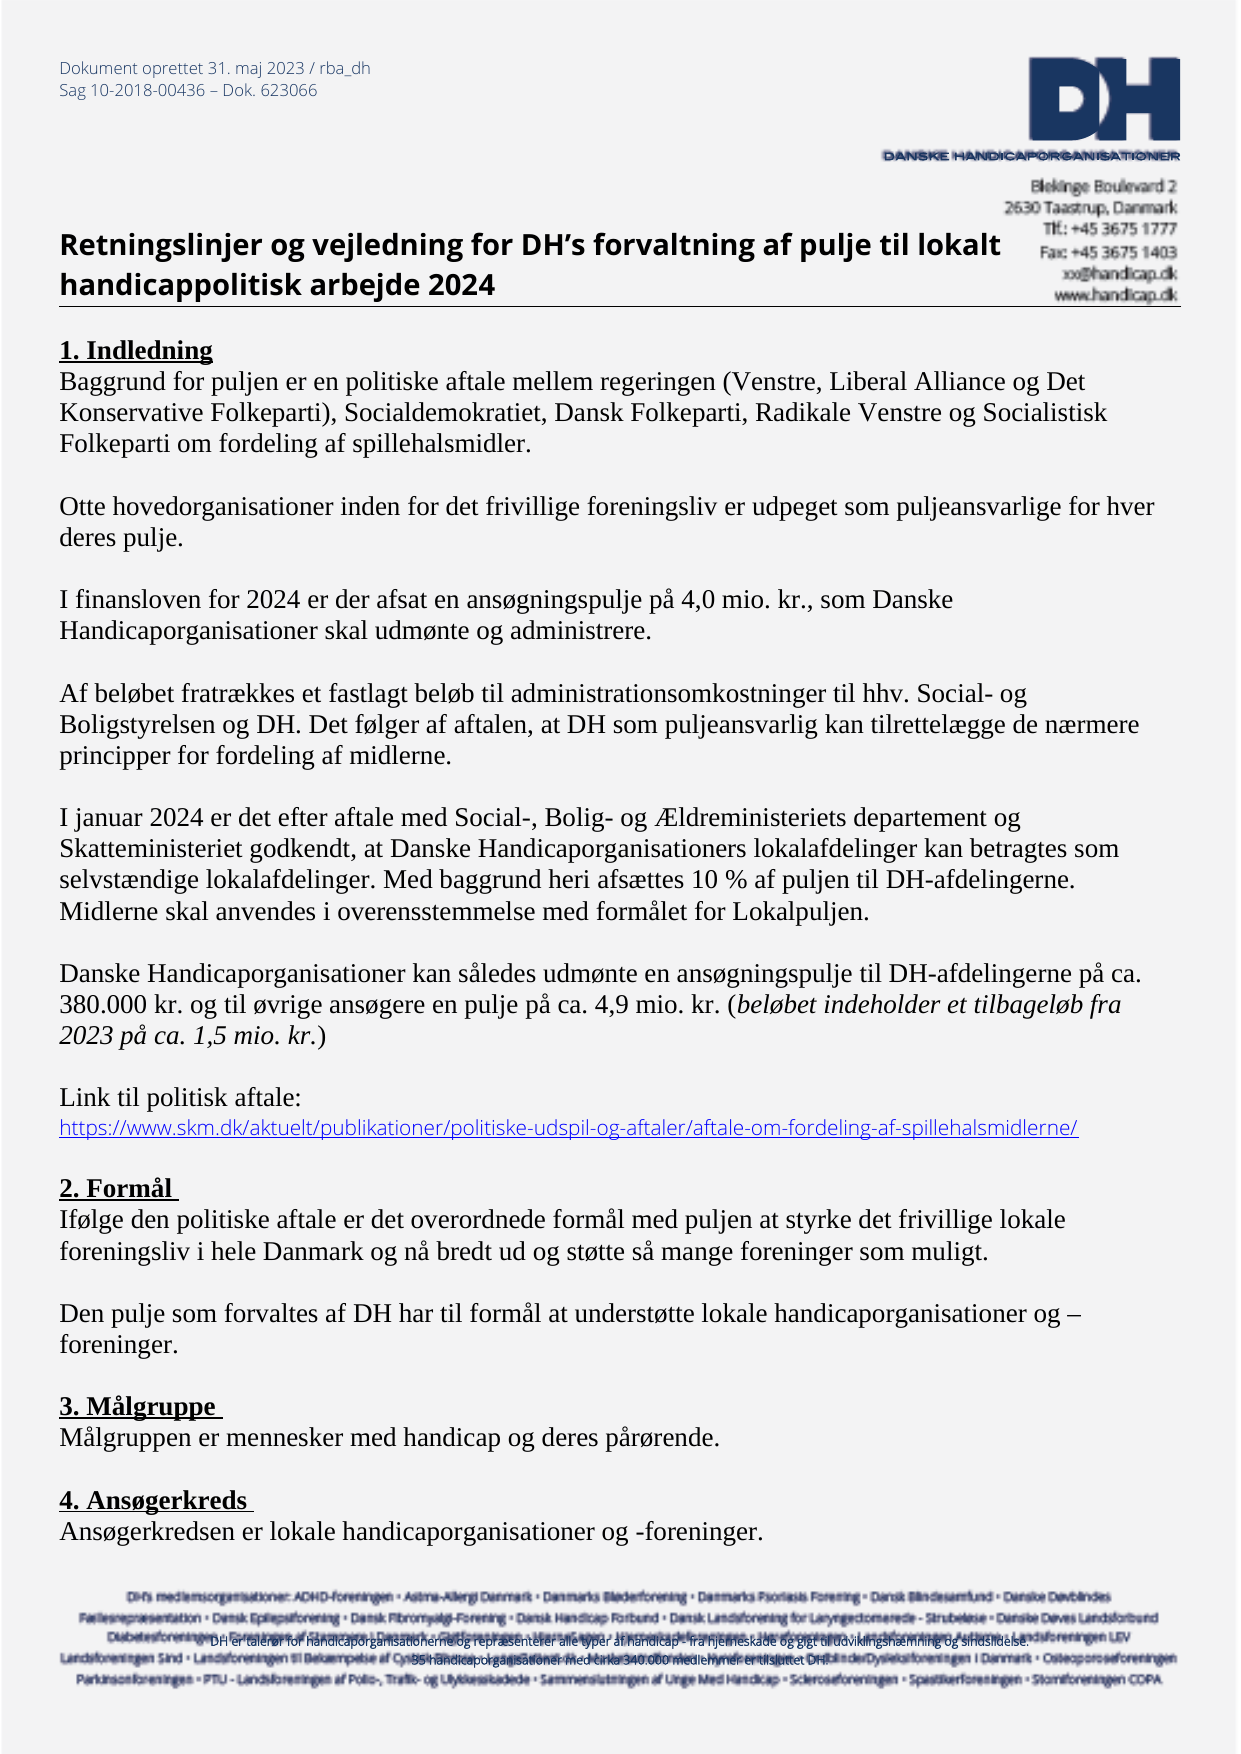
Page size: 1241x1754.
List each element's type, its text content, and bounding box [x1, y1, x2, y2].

text Link til politisk aftale: [59, 1082, 1181, 1113]
text https://www.skm.dk/aktuelt/publikationer/politiske-udspil-og-aftaler/aftale-om-fordeling-af-spillehalsmidlerne/ [59, 1113, 1181, 1141]
text Ansøgerkredsen er lokale handicaporganisationer og -foreninger. [59, 1515, 1181, 1546]
text 4. Ansøgerkreds [59, 1453, 1181, 1515]
text Danske Handicaporganisationer kan således udmønte en ansøgningspulje til DH-afdelingerne på ca. 380.000 kr. og til øvrige ansøgere en pulje på ca. 4,9 mio. kr. (beløbet indeholder et tilbageløb fra 2023 på ca. 1,5 mio. kr.) [59, 957, 1181, 1050]
text Ifølge den politiske aftale er det overordnede formål med puljen at styrke det frivillige lokale foreningsliv i hele Danmark og nå bredt ud og støtte så mange foreninger som muligt. Den pulje som forvaltes af DH har til formål at understøtte lokale handicaporganisationer og –foreninger. [59, 1203, 1181, 1359]
subtitle Retningslinjer og vejledning for DH’s forvaltning af pulje til lokalt handicappolitisk arbejde 2024 [59, 224, 1181, 306]
text Af beløbet fratrækkes et fastlagt beløb til administrationsomkostninger til hhv. Social- og Boligstyrelsen og DH. Det følger af aftalen, at DH som puljeansvarlig kan tilrettelægge de nærmere principper for fordeling af midlerne. I januar 2024 er det efter aftale med Social-, Bolig- og Ældreministeriets departement og Skatteministeriet godkendt, at Danske Handicaporganisationers lokalafdelinger kan betragtes som selvstændige lokalafdelinger. Med baggrund heri afsættes 10 % af puljen til DH-afdelingerne. Midlerne skal anvendes i overensstemmelse med formålet for Lokalpuljen. [59, 677, 1181, 926]
text Målgruppen er mennesker med handicap og deres pårørende. [59, 1421, 1181, 1453]
text 3. Målgruppe [59, 1390, 1181, 1421]
text 2. Formål [59, 1172, 1181, 1203]
text Baggrund for puljen er en politiske aftale mellem regeringen (Venstre, Liberal Alliance og Det Konservative Folkeparti), Socialdemokratiet, Dansk Folkeparti, Radikale Venstre og Socialistisk Folkeparti om fordeling af spillehalsmidler. [59, 365, 1181, 459]
picture [0, 0, 1241, 1754]
text 1. Indledning [59, 334, 1181, 365]
text I finansloven for 2024 er der afsat en ansøgningspulje på 4,0 mio. kr., som Danske Handicaporganisationer skal udmønte og administrere. [59, 583, 1181, 646]
text Otte hovedorganisationer inden for det frivillige foreningsliv er udpeget som puljeansvarlige for hver deres pulje. [59, 490, 1181, 552]
table_header Dokument oprettet 31. maj 2023 / rba_dh Sag 10-2018-00436 – Dok. 623066 [59, 56, 768, 133]
